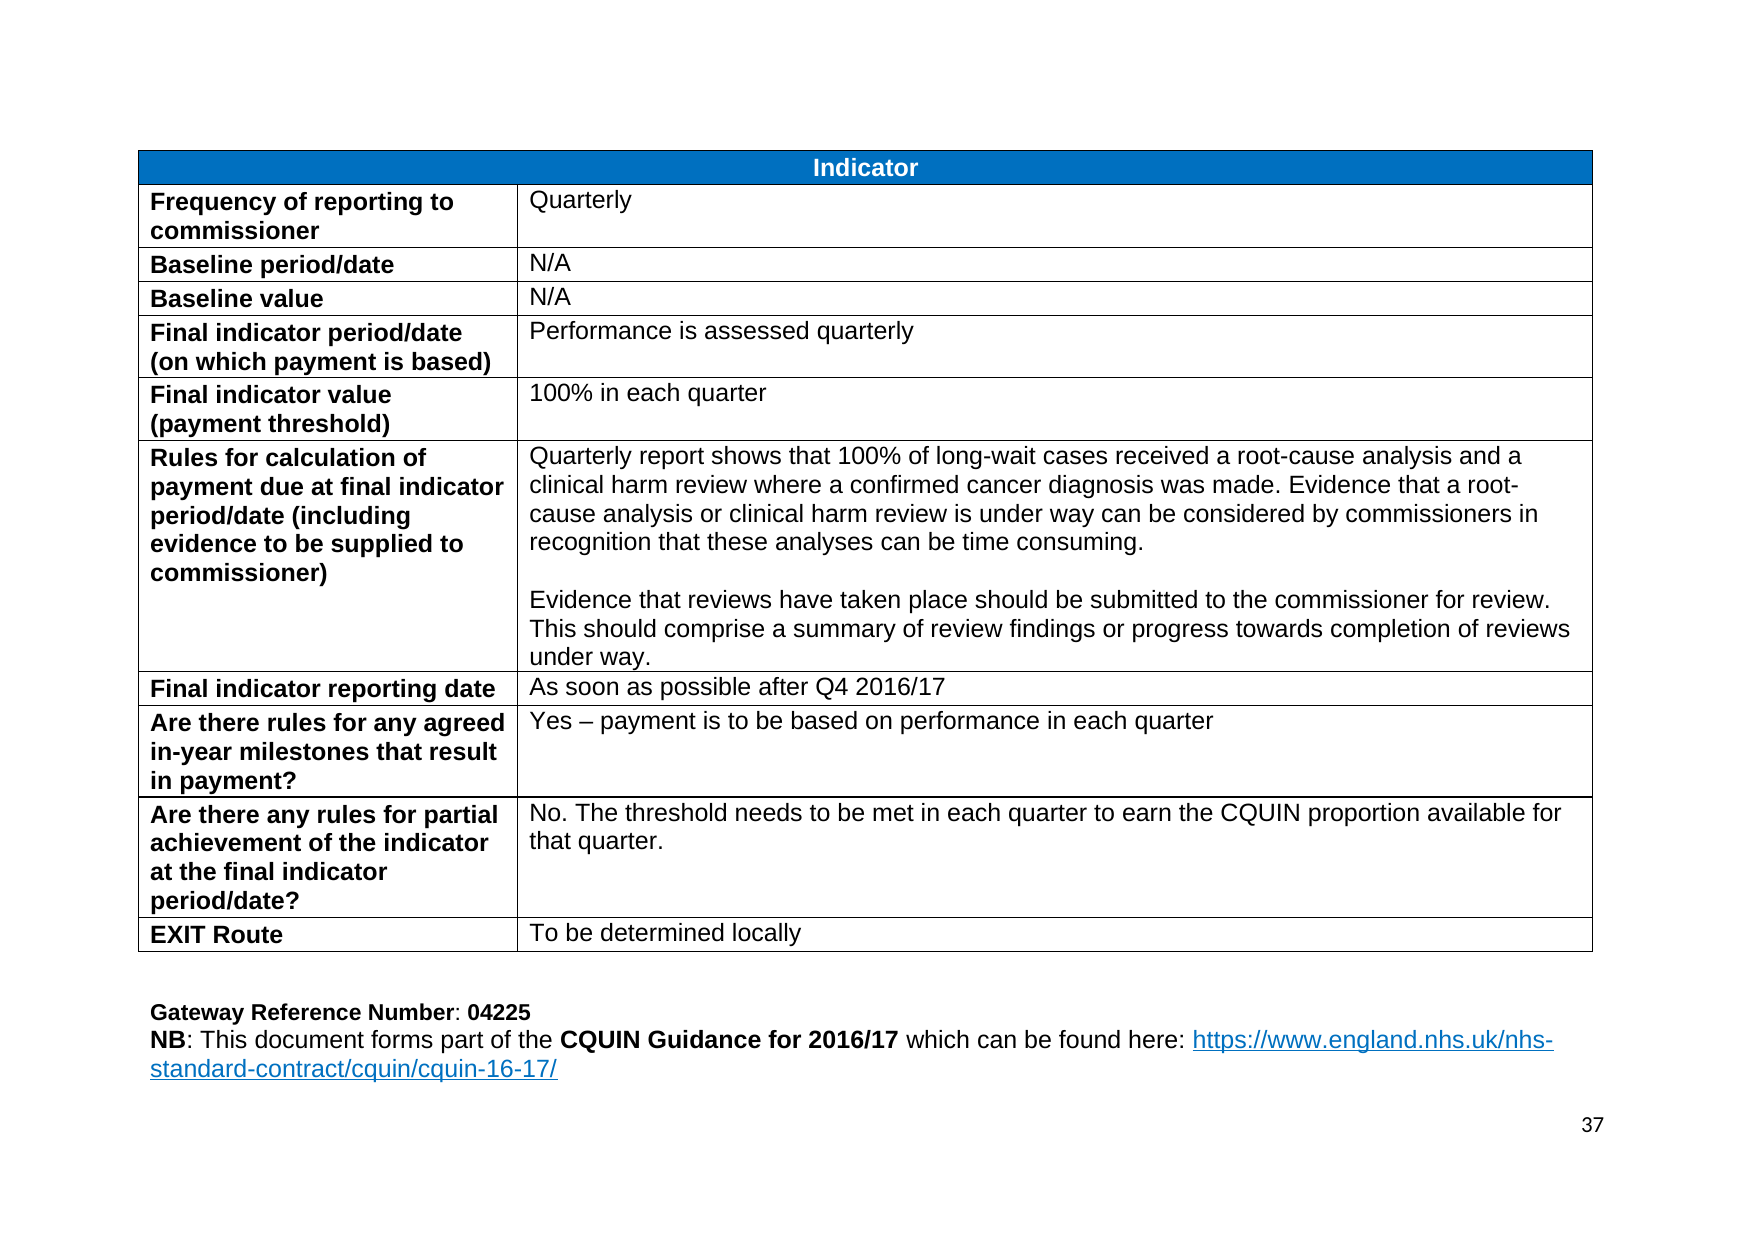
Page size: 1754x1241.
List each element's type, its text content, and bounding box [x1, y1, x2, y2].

table_cell No. The threshold needs to be met in each quarter to earn the CQUIN proportion available for that quarter. [518, 798, 1592, 917]
table_cell Are there rules for any agreed in-year milestones that result in payment? [139, 706, 517, 796]
table_cell Quarterly report shows that 100% of long-wait cases received a root-cause analysis and a clinical harm review where a confirmed cancer diagnosis was made. Evidence that a root-cause analysis or clinical harm review is under way can be considered by commissioners in recognition that these analyses can be time consuming. Evidence that reviews have taken place should be submitted to the commissioner for review. This should comprise a summary of review findings or progress towards completion of reviews under way. [518, 441, 1592, 671]
table_cell N/A [518, 282, 1592, 314]
table_cell Frequency of reporting to commissioner [139, 185, 517, 247]
table_cell As soon as possible after Q4 2016/17 [518, 672, 1592, 705]
table_cell Final indicator value (payment threshold) [139, 378, 517, 440]
table_cell EXIT Route [139, 918, 517, 951]
table_cell Quarterly [518, 185, 1592, 247]
table_cell Final indicator period/date (on which payment is based) [139, 316, 517, 377]
table_header Indicator [139, 151, 1592, 184]
table_cell Final indicator reporting date [139, 672, 517, 705]
table_cell N/A [518, 248, 1592, 281]
table_cell Are there any rules for partial achievement of the indicator at the final indicator period/date? [139, 798, 517, 917]
table_cell Rules for calculation of payment due at final indicator period/date (including evidence to be supplied to commissioner) [139, 441, 517, 671]
table_cell Yes – payment is to be based on performance in each quarter [518, 706, 1592, 796]
table_cell Baseline period/date [139, 248, 517, 281]
table_cell Performance is assessed quarterly [518, 316, 1592, 377]
table_cell To be determined locally [518, 918, 1592, 951]
table_cell Baseline value [139, 282, 517, 314]
table_cell 100% in each quarter [518, 378, 1592, 440]
